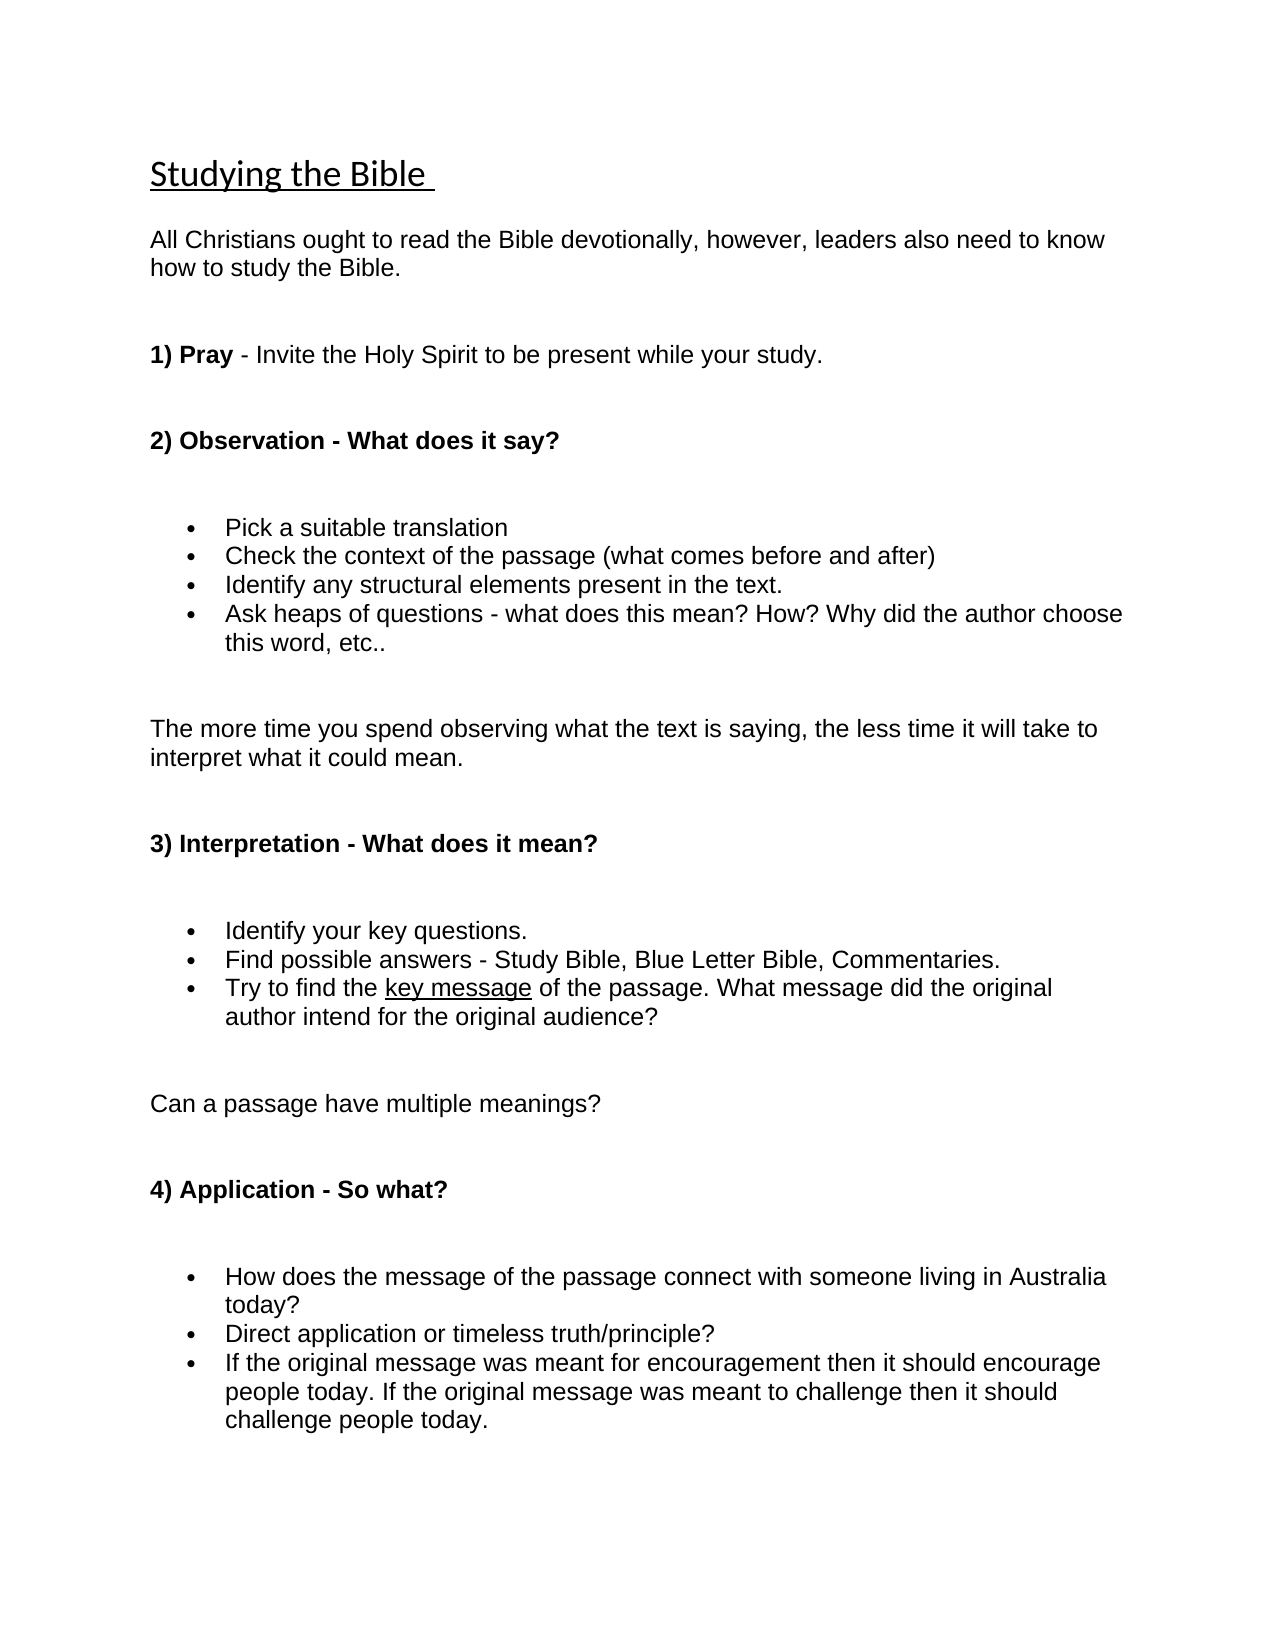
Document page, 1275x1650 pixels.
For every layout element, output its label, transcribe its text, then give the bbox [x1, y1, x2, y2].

list Identify your key questions. [187, 916, 1125, 944]
list Identify any structural elements present in the text. [187, 570, 1125, 599]
list Find possible answers - Study Bible, Blue Letter Bible, Commentaries. [187, 944, 1125, 973]
list Check the context of the passage (what comes before and after) [187, 541, 1125, 570]
list Pick a suitable translation [187, 512, 1125, 541]
list How does the message of the passage connect with someone living in Australia today? [187, 1262, 1125, 1319]
text 2) Observation - What does it say? [150, 426, 1125, 454]
text All Christians ought to read the Bible devotionally, however, leaders also need to know how to study the Bible. [150, 224, 1125, 282]
text 4) Application - So what? [150, 1175, 1125, 1204]
text 1) Pray - Invite the Holy Spirit to be present while your study. [150, 339, 1125, 368]
text 3) Interpretation - What does it mean? [150, 829, 1125, 858]
list If the original message was meant for encouragement then it should encourage people today. If the original message was meant to challenge then it should challenge people today. [187, 1348, 1125, 1434]
list Direct application or timeless truth/principle? [187, 1319, 1125, 1348]
text Studying the Bible [150, 150, 1125, 196]
list Try to find the key message of the passage. What message did the original author intend for the original audience? [187, 973, 1125, 1031]
text The more time you spend observing what the text is saying, the less time it will take to interpret what it could mean. [150, 714, 1125, 772]
list Ask heaps of questions - what does this mean? How? Why did the author choose this word, etc.. [187, 599, 1125, 656]
text Can a passage have multiple meanings? [150, 1089, 1125, 1117]
